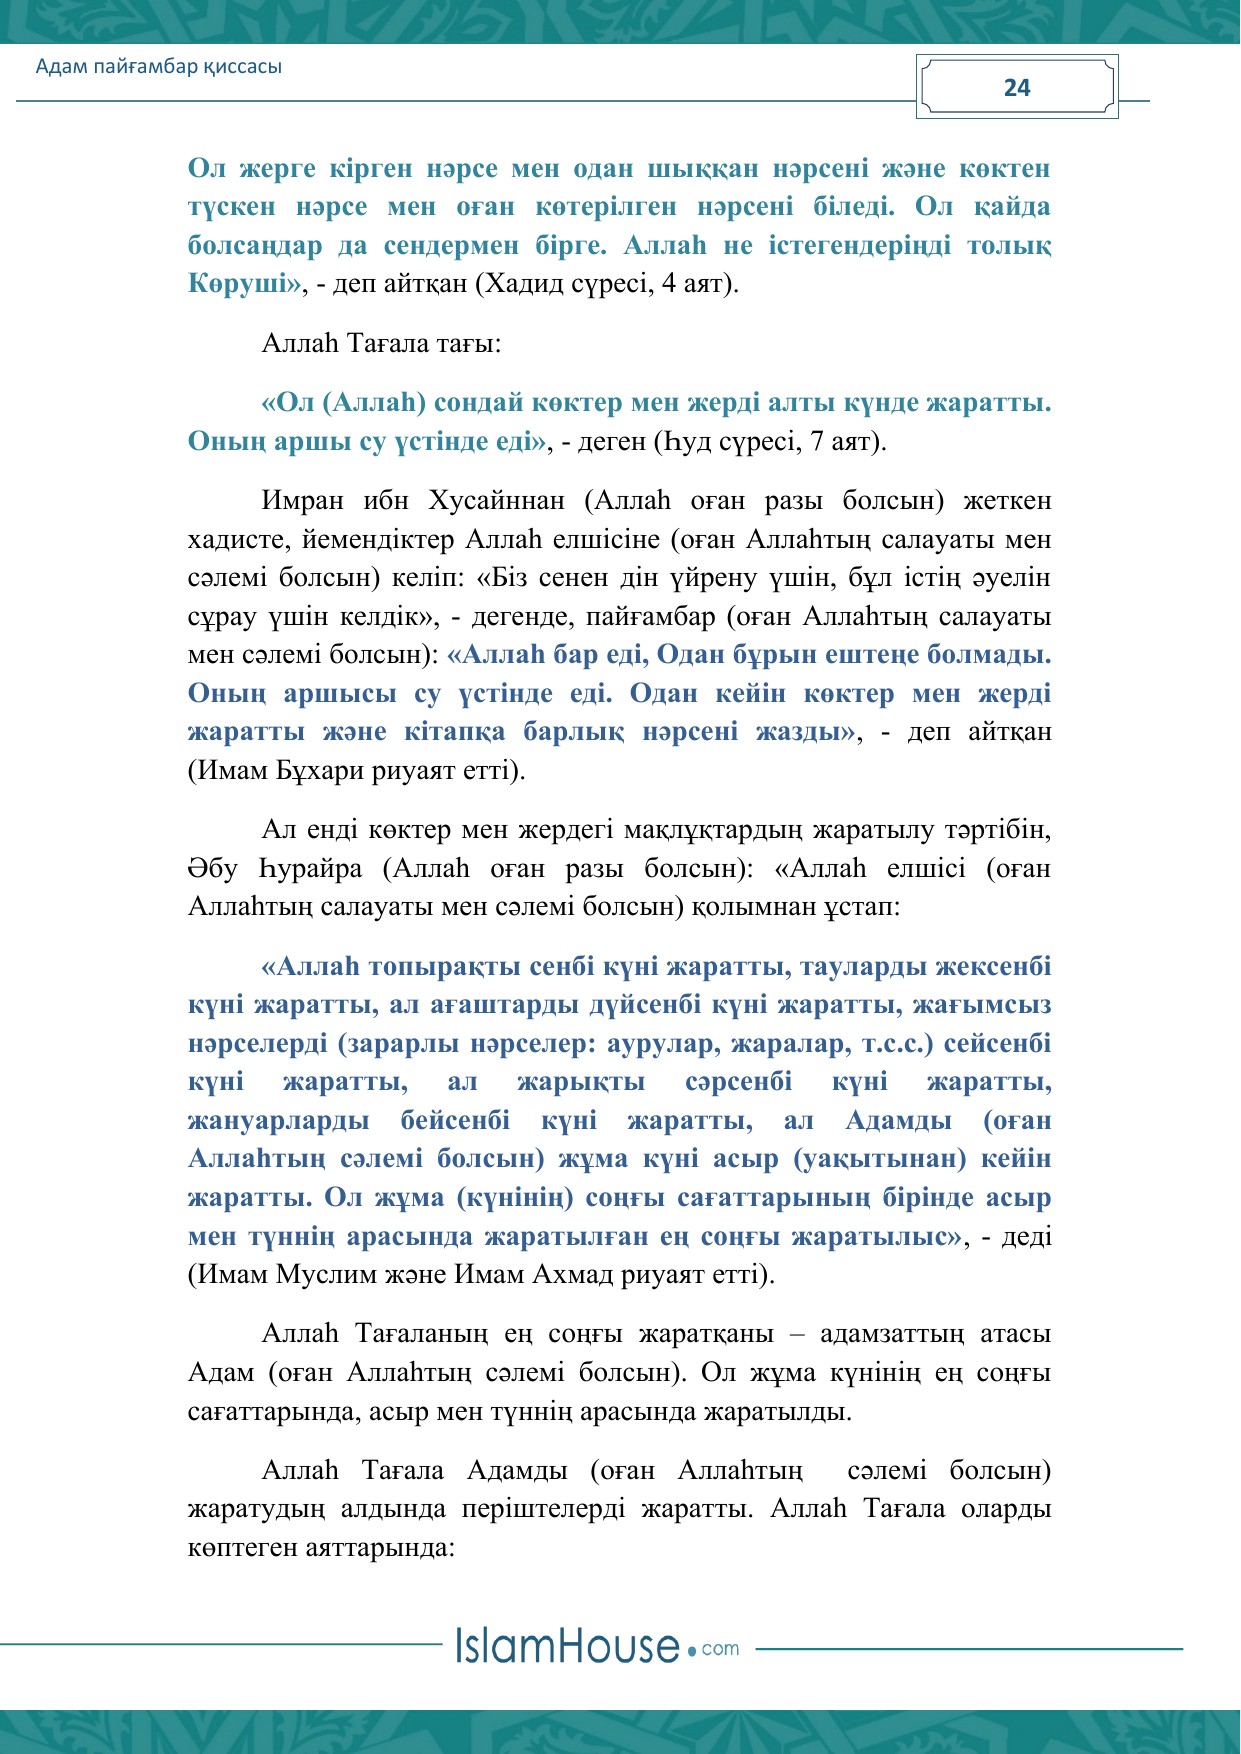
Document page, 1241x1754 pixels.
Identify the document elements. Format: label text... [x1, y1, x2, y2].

text Имран ибн Хусайннан (Аллаһ оған разы болсын) жеткен хадисте, йемендіктер Аллаһ елшісіне (оған Аллаһтың салауаты мен сәлемі болсын) келіп: «Біз сенен дін үйрену үшін, бұл істің әуелін сұрау үшін келдік», - дегенде, пайғамбар (оған Аллаһтың салауаты мен сәлемі болсын): «Аллаһ бар еді, Одан бұрын ештеңе болмады. Оның аршысы су үстінде еді. Одан кейін көктер мен жерді жаратты және кітапқа барлық нәрсені жазды», - деп айтқан (Имам Бұхари риуаят етті). [187, 482, 1053, 786]
text «Ол (Аллаһ) сондай көктер мен жерді алты күнде жаратты. Оның аршы су үстінде еді», - деген (Һуд сүресі, 7 аят). [187, 384, 1053, 456]
text «Аллаһ топырақты сенбі күні жаратты, тауларды жексенбі күні жаратты, ал ағаштарды дүйсенбі күні жаратты, жағымсыз нәрселерді (зарарлы нәрселер: аурулар, жаралар, т.с.с.) сейсенбі күні жаратты, ал жарықты сәрсенбі күні жаратты, жануарларды бейсенбі күні жаратты, ал Адамды (оған Аллаһтың сәлемі болсын) жұма күні асыр (уақытынан) кейін жаратты. Ол жұма (күнінің) соңғы сағаттарының бірінде асыр мен түннің арасында жаратылған ең соңғы жаратылыс», - деді (Имам Муслим және Имам Ахмад риуаят етті). [187, 948, 1053, 1290]
text Аллаһ Тағала Адамды (оған Аллаһтың сәлемі болсын) жаратудың алдында періштелерді жаратты. Аллаһ Тағала оларды көптеген аяттарында: [187, 1452, 1053, 1563]
text Аллаһ Тағала тағы: [187, 325, 1053, 358]
text Ал енді көктер мен жердегі мақлұқтардың жаратылу тәртібін, Әбу Һурайра (Аллаһ оған разы болсын): «Аллаһ елшісі (оған Аллаһтың салауаты мен сәлемі болсын) қолымнан ұстап: [187, 811, 1053, 922]
picture [0, 0, 1240, 44]
picture [0, 1618, 443, 1665]
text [187, 150, 1053, 299]
text Аллаһ Тағаланың ең соңғы жаратқаны – адамзаттың атасы Адам (оған Аллаһтың сәлемі болсын). Ол жұма күнінің ең соңғы сағаттарында, асыр мен түннің арасында жаратылды. [187, 1316, 1053, 1426]
picture [0, 1710, 1241, 1754]
picture [447, 1620, 1184, 1672]
